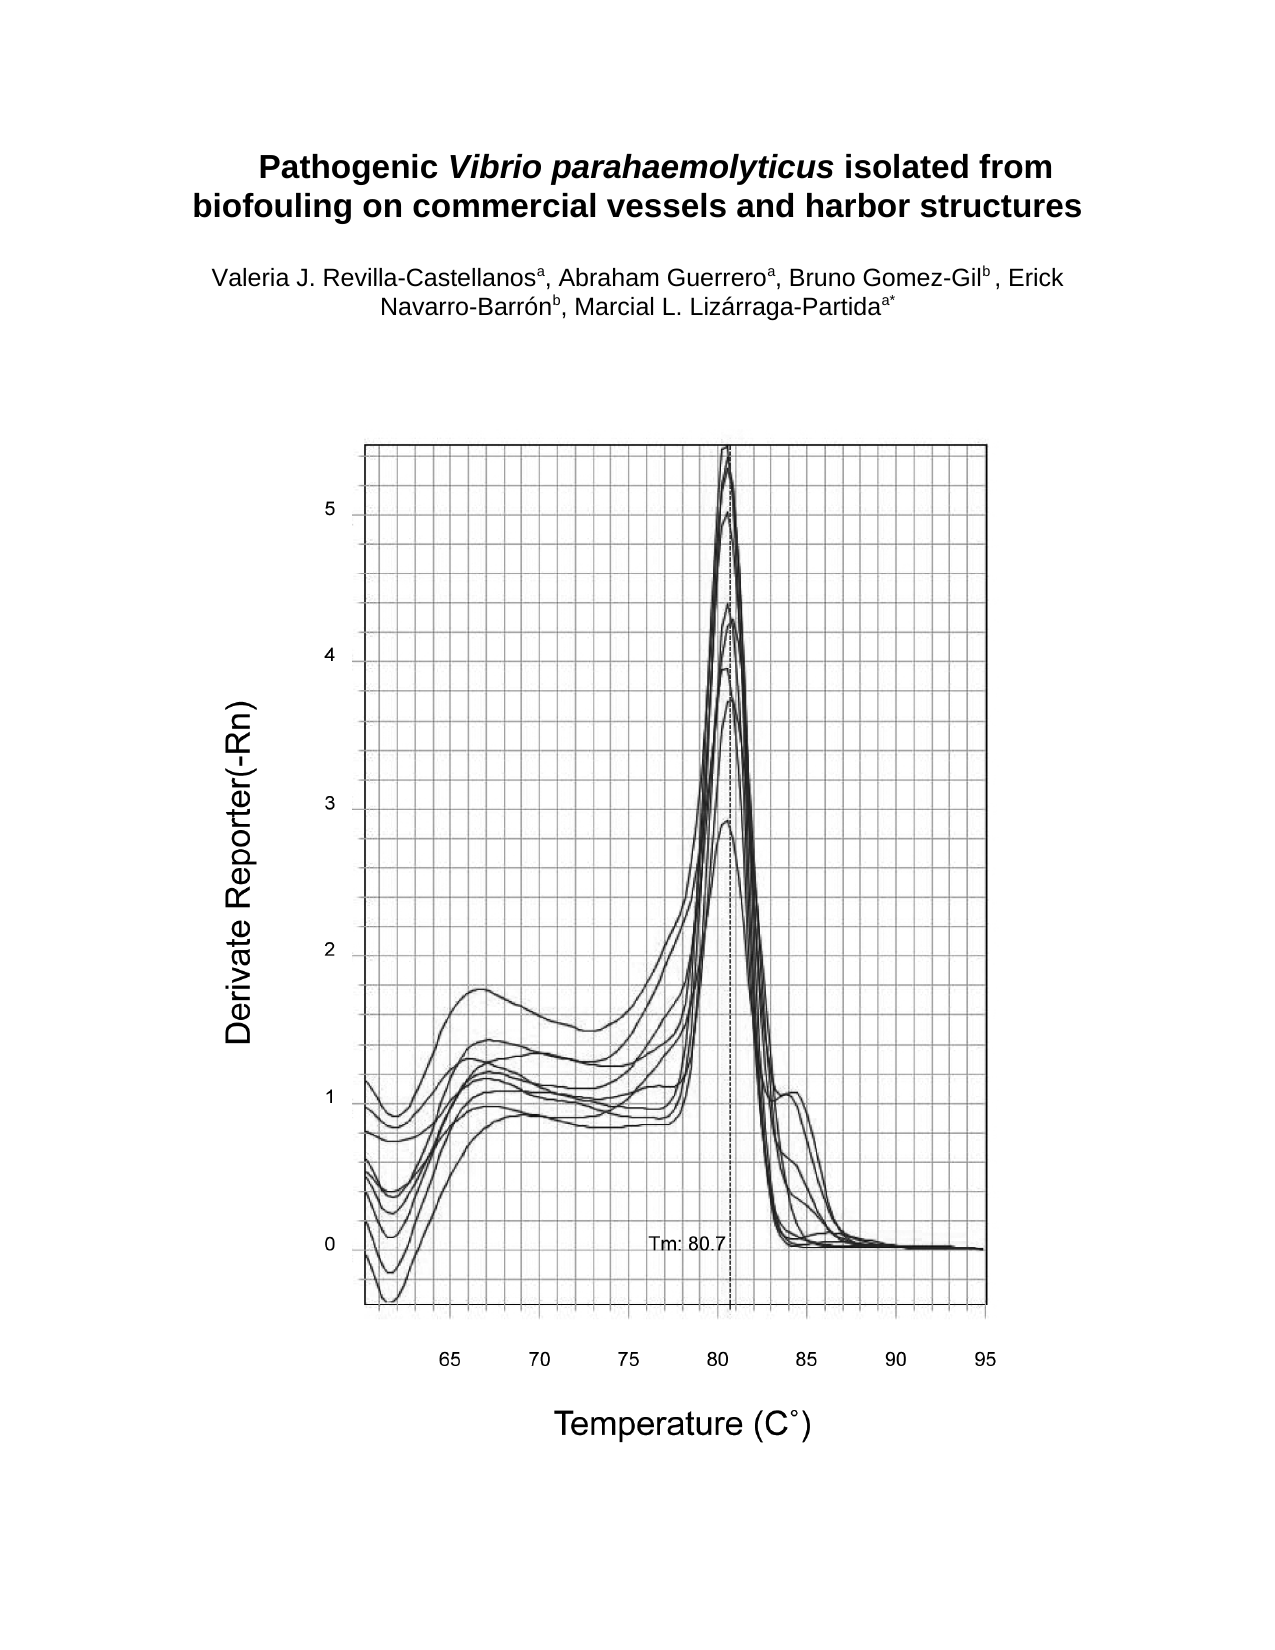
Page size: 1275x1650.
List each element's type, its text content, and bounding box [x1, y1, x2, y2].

text Pathogenic Vibrio parahaemolyticus isolated from biofouling on commercial vessels and harbor structures [177, 148, 1098, 224]
text Valeria J. Revilla-Castellanosa, Abraham Guerreroa, Bruno Gomez-Gilb , Erick Navarro-Barrónb, Marcial L. Lizárraga-Partidaa* [177, 263, 1098, 320]
picture [177, 377, 1098, 1481]
